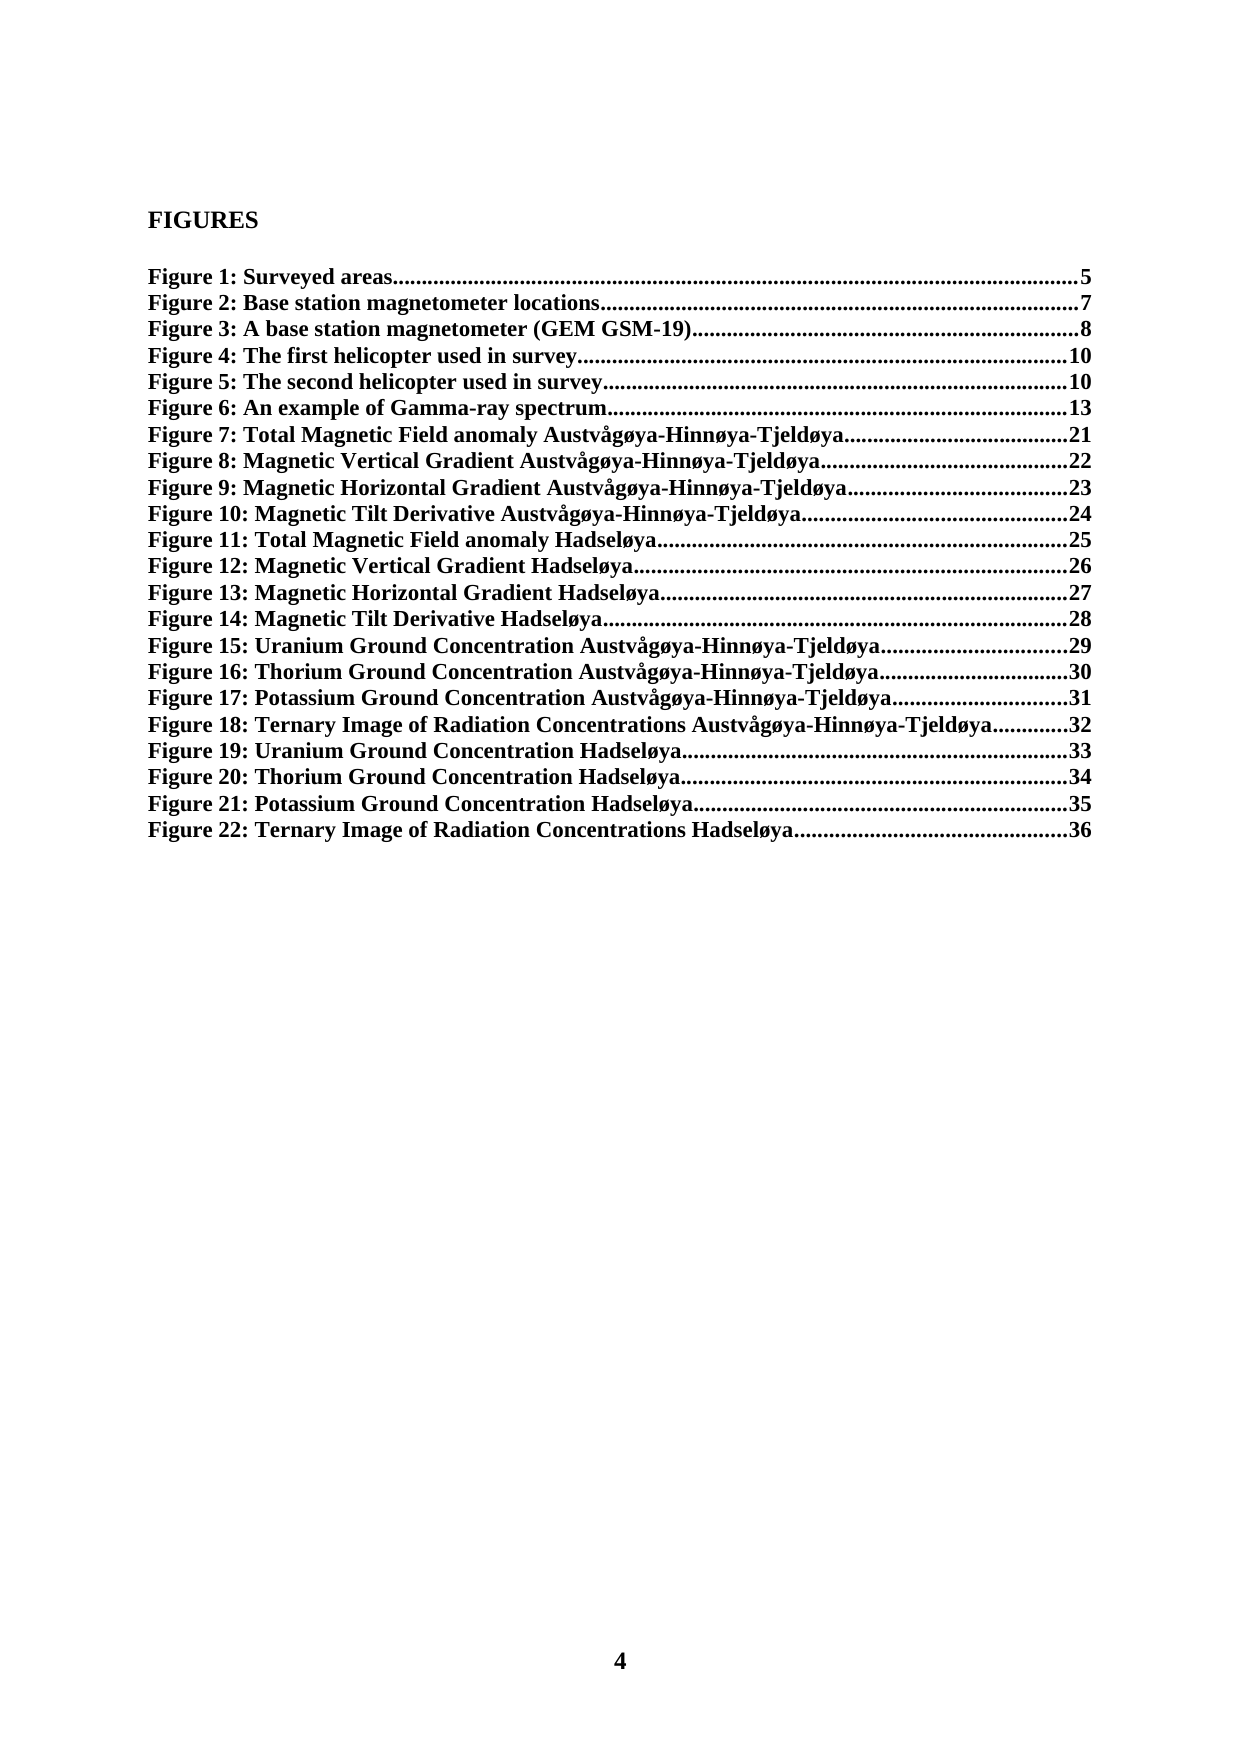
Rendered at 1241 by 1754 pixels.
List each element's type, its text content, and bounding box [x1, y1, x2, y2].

text Figure 14: Magnetic Tilt Derivative Hadseløya 28 [148, 605, 1092, 632]
text Figure 18: Ternary Image of Radiation Concentrations Austvågøya-Hinnøya-Tjeldøya 32 [148, 711, 1092, 737]
text Figure 5: The second helicopter used in survey 10 [148, 368, 1092, 394]
text Figure 20: Thorium Ground Concentration Hadseløya 34 [148, 763, 1092, 790]
text Figure 3: A base station magnetometer (GEM GSM-19) 8 [148, 315, 1092, 342]
text Figure 15: Uranium Ground Concentration Austvågøya-Hinnøya-Tjeldøya 29 [148, 632, 1092, 658]
text Figure 4: The first helicopter used in survey. 10 [148, 342, 1092, 368]
text Figure 1: Surveyed areas.. 5 [148, 263, 1092, 289]
text Figure 12: Magnetic Vertical Gradient Hadseløya 26 [148, 553, 1092, 579]
text Figure 7: Total Magnetic Field anomaly Austvågøya-Hinnøya-Tjeldøya 21 [148, 421, 1092, 447]
text Figure 19: Uranium Ground Concentration Hadseløya 33 [148, 737, 1092, 763]
text Figure 8: Magnetic Vertical Gradient Austvågøya-Hinnøya-Tjeldøya 22 [148, 447, 1092, 473]
text Figure 17: Potassium Ground Concentration Austvågøya-Hinnøya-Tjeldøya 31 [148, 684, 1092, 711]
text Figure 13: Magnetic Horizontal Gradient Hadseløya 27 [148, 579, 1092, 605]
text Figure 9: Magnetic Horizontal Gradient Austvågøya-Hinnøya-Tjeldøya 23 [148, 473, 1092, 500]
text Figure 22: Ternary Image of Radiation Concentrations Hadseløya 36 [148, 816, 1092, 842]
text Figure 16: Thorium Ground Concentration Austvågøya-Hinnøya-Tjeldøya 30 [148, 658, 1092, 684]
text Figure 11: Total Magnetic Field anomaly Hadseløya 25 [148, 526, 1092, 553]
text FIGURES [148, 205, 1092, 234]
text Figure 6: An example of Gamma-ray spectrum 13 [148, 394, 1092, 421]
text Figure 2: Base station magnetometer locations 7 [148, 289, 1092, 315]
text Figure 21: Potassium Ground Concentration Hadseløya 35 [148, 790, 1092, 816]
text Figure 10: Magnetic Tilt Derivative Austvågøya-Hinnøya-Tjeldøya 24 [148, 500, 1092, 526]
